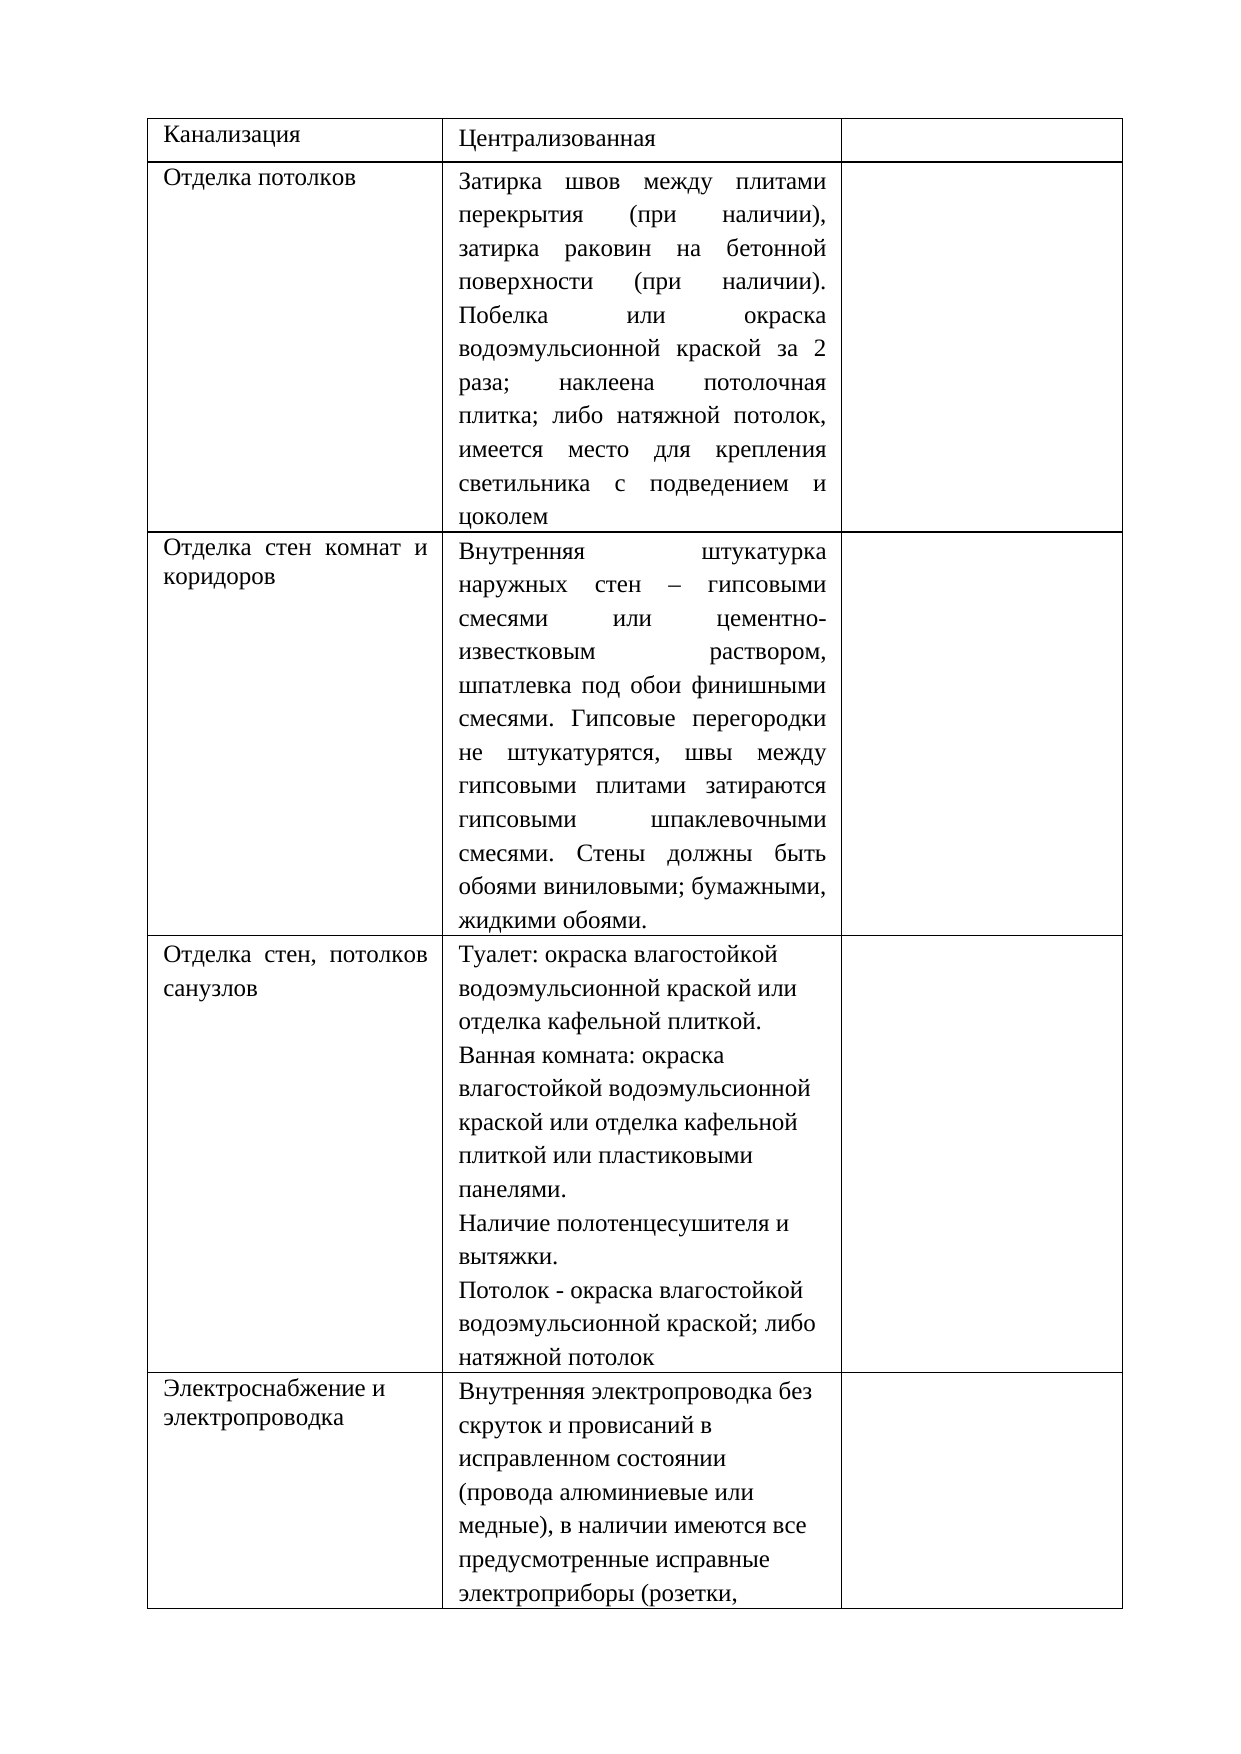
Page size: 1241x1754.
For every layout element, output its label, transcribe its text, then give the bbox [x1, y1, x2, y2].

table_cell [148, 1373, 442, 1608]
table_cell Отделка потолков [148, 163, 442, 531]
table_cell Отделка стен, потолков санузлов [148, 936, 442, 1372]
table_cell Канализация [148, 119, 442, 161]
table_cell Внутренняя штукатурка наружных стен – гипсовыми смесями или цементно-известковым раствором, шпатлевка под обои финишными смесями. Гипсовые перегородки не штукатурятся, швы между гипсовыми плитами затираются гипсовыми шпаклевочными смесями. Стены должны быть обоями виниловыми; бумажными, жидкими обоями. [443, 533, 841, 935]
table_cell [842, 1373, 1122, 1608]
table_cell Туалет: окраска влагостойкой водоэмульсионной краской или отделка кафельной плиткой. Ванная комната: окраска влагостойкой водоэмульсионной краской или отделка кафельной плиткой или пластиковыми панелями. Наличие полотенцесушителя и вытяжки. Потолок - окраска влагостойкой водоэмульсионной краской; либо натяжной потолок [443, 936, 841, 1372]
table_cell [842, 936, 1122, 1372]
table_cell Отделка стен комнат и коридоров [148, 533, 442, 935]
table_cell [842, 163, 1122, 531]
table_cell [842, 119, 1122, 161]
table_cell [443, 1373, 841, 1608]
table_cell Централизованная [443, 119, 841, 161]
table_cell Затирка швов между плитами перекрытия (при наличии), затирка раковин на бетонной поверхности (при наличии). Побелка или окраска водоэмульсионной краской за 2 раза; наклеена потолочная плитка; либо натяжной потолок, имеется место для крепления светильника с подведением и цоколем [443, 163, 841, 531]
table_cell [842, 533, 1122, 935]
